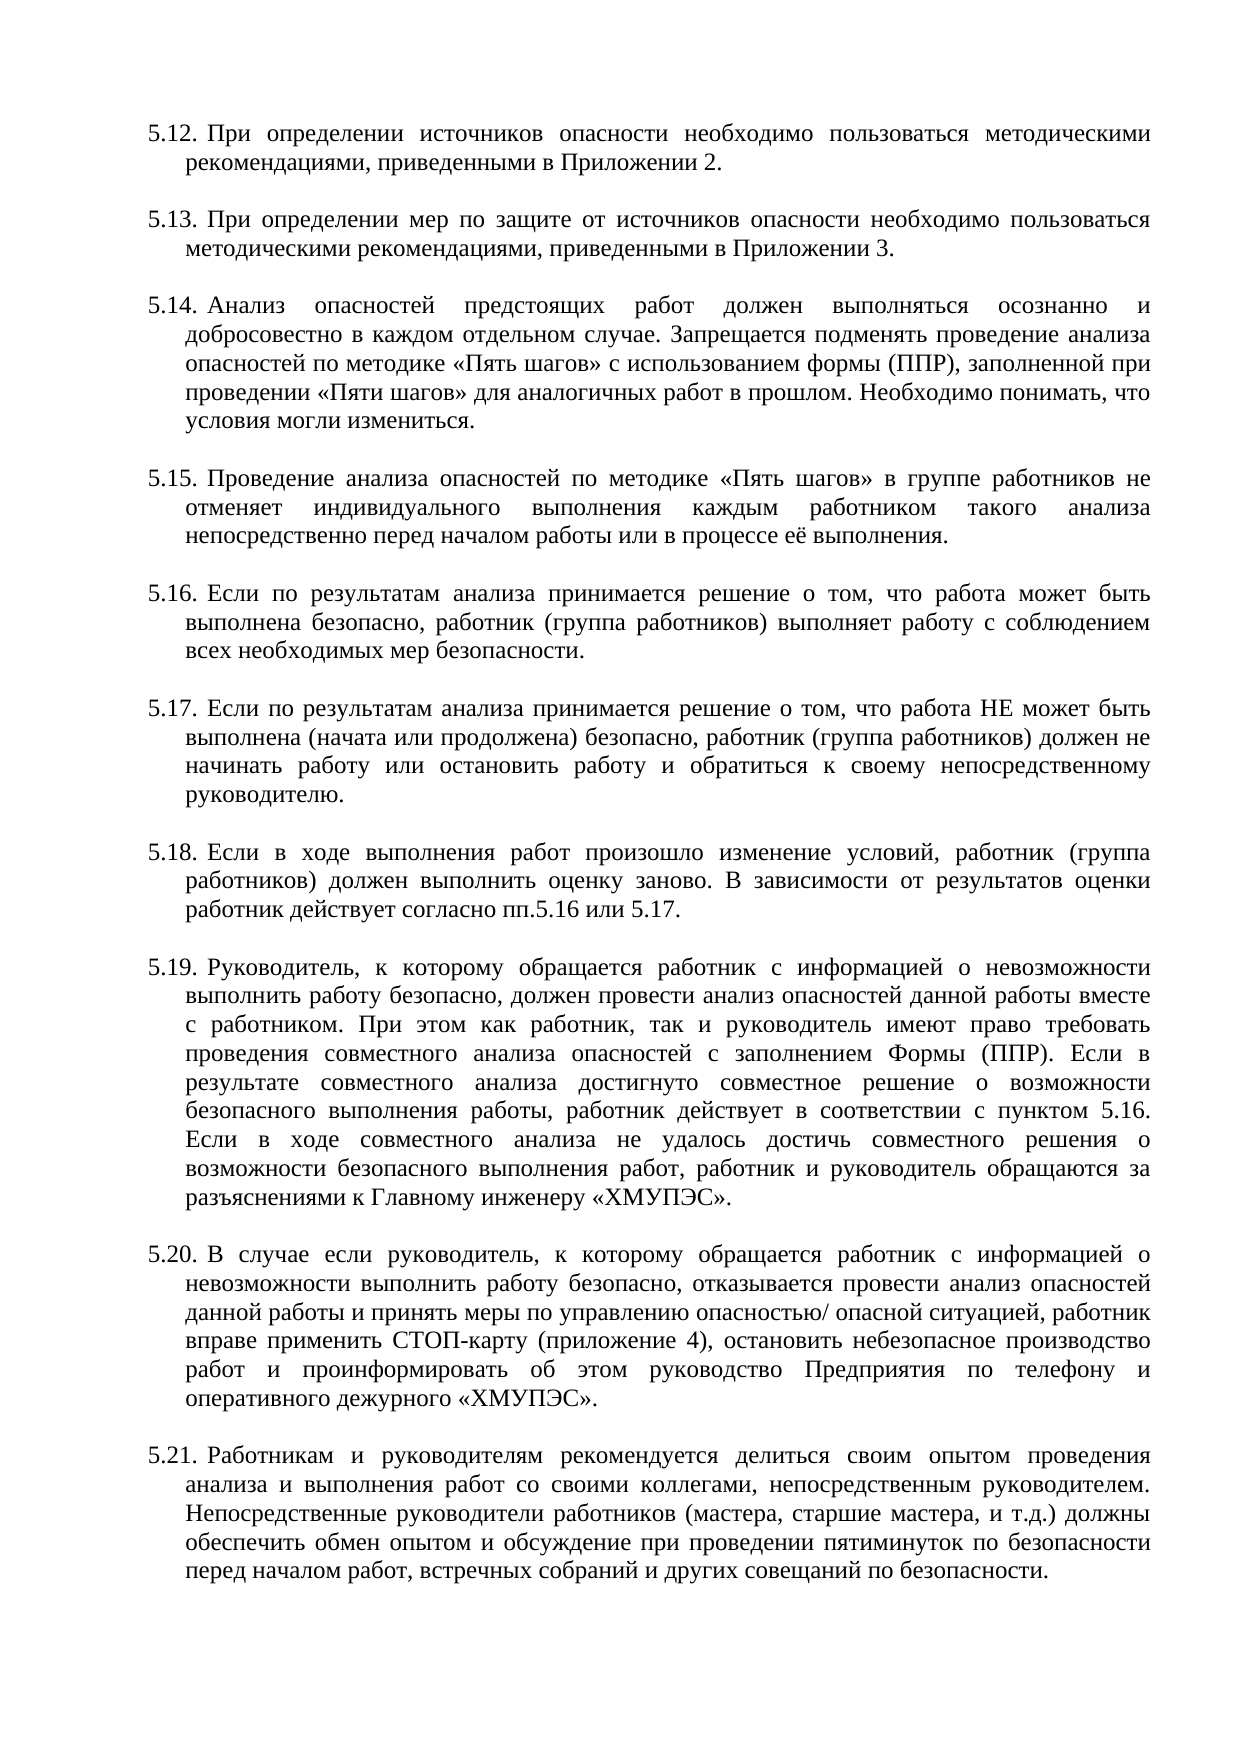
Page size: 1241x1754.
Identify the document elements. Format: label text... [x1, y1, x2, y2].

list При определении мер по защите от источников опасности необходимо пользоваться методическими рекомендациями, приведенными в Приложении 3. [148, 204, 1152, 262]
list Проведение анализа опасностей по методике «Пять шагов» в группе работников не отменяет индивидуального выполнения каждым работником такого анализа непосредственно перед началом работы или в процессе её выполнения. [148, 463, 1152, 549]
list В случае если руководитель, к которому обращается работник с информацией о невозможности выполнить работу безопасно, отказывается провести анализ опасностей данной работы и принять меры по управлению опасностью/ опасной ситуацией, работник вправе применить СТОП-карту (приложение 4), остановить небезопасное производство работ и проинформировать об этом руководство Предприятия по телефону и оперативного дежурного «ХМУПЭС». [148, 1239, 1152, 1412]
list Работникам и руководителям рекомендуется делиться своим опытом проведения анализа и выполнения работ со своими коллегами, непосредственным руководителем. Непосредственные руководители работников (мастера, старшие мастера, и т.д.) должны обеспечить обмен опытом и обсуждение при проведении пятиминуток по безопасности перед началом работ, встречных собраний и других совещаний по безопасности. [148, 1441, 1152, 1584]
list Если по результатам анализа принимается решение о том, что работа НЕ может быть выполнена (начата или продолжена) безопасно, работник (группа работников) должен не начинать работу или остановить работу и обратиться к своему непосредственному руководителю. [148, 693, 1152, 808]
list Руководитель, к которому обращается работник с информацией о невозможности выполнить работу безопасно, должен провести анализ опасностей данной работы вместе с работником. При этом как работник, так и руководитель имеют право требовать проведения совместного анализа опасностей с заполнением Формы (ППР). Если в результате совместного анализа достигнуто совместное решение о возможности безопасного выполнения работы, работник действует в соответствии с пунктом 5.16. Если в ходе совместного анализа не удалось достичь совместного решения о возможности безопасного выполнения работ, работник и руководитель обращаются за разъяснениями к Главному инженеру «ХМУПЭС». [148, 952, 1152, 1211]
list Если в ходе выполнения работ произошло изменение условий, работник (группа работников) должен выполнить оценку заново. В зависимости от результатов оценки работник действует согласно пп.5.16 или 5.17. [148, 837, 1152, 923]
list При определении источников опасности необходимо пользоваться методическими рекомендациями, приведенными в Приложении 2. [148, 118, 1152, 176]
list Анализ опасностей предстоящих работ должен выполняться осознанно и добросовестно в каждом отдельном случае. Запрещается подменять проведение анализа опасностей по методике «Пять шагов» с использованием формы (ППР), заполненной при проведении «Пяти шагов» для аналогичных работ в прошлом. Необходимо понимать, что условия могли измениться. [148, 291, 1152, 434]
list Если по результатам анализа принимается решение о том, что работа может быть выполнена безопасно, работник (группа работников) выполняет работу с соблюдением всех необходимых мер безопасности. [148, 578, 1152, 664]
